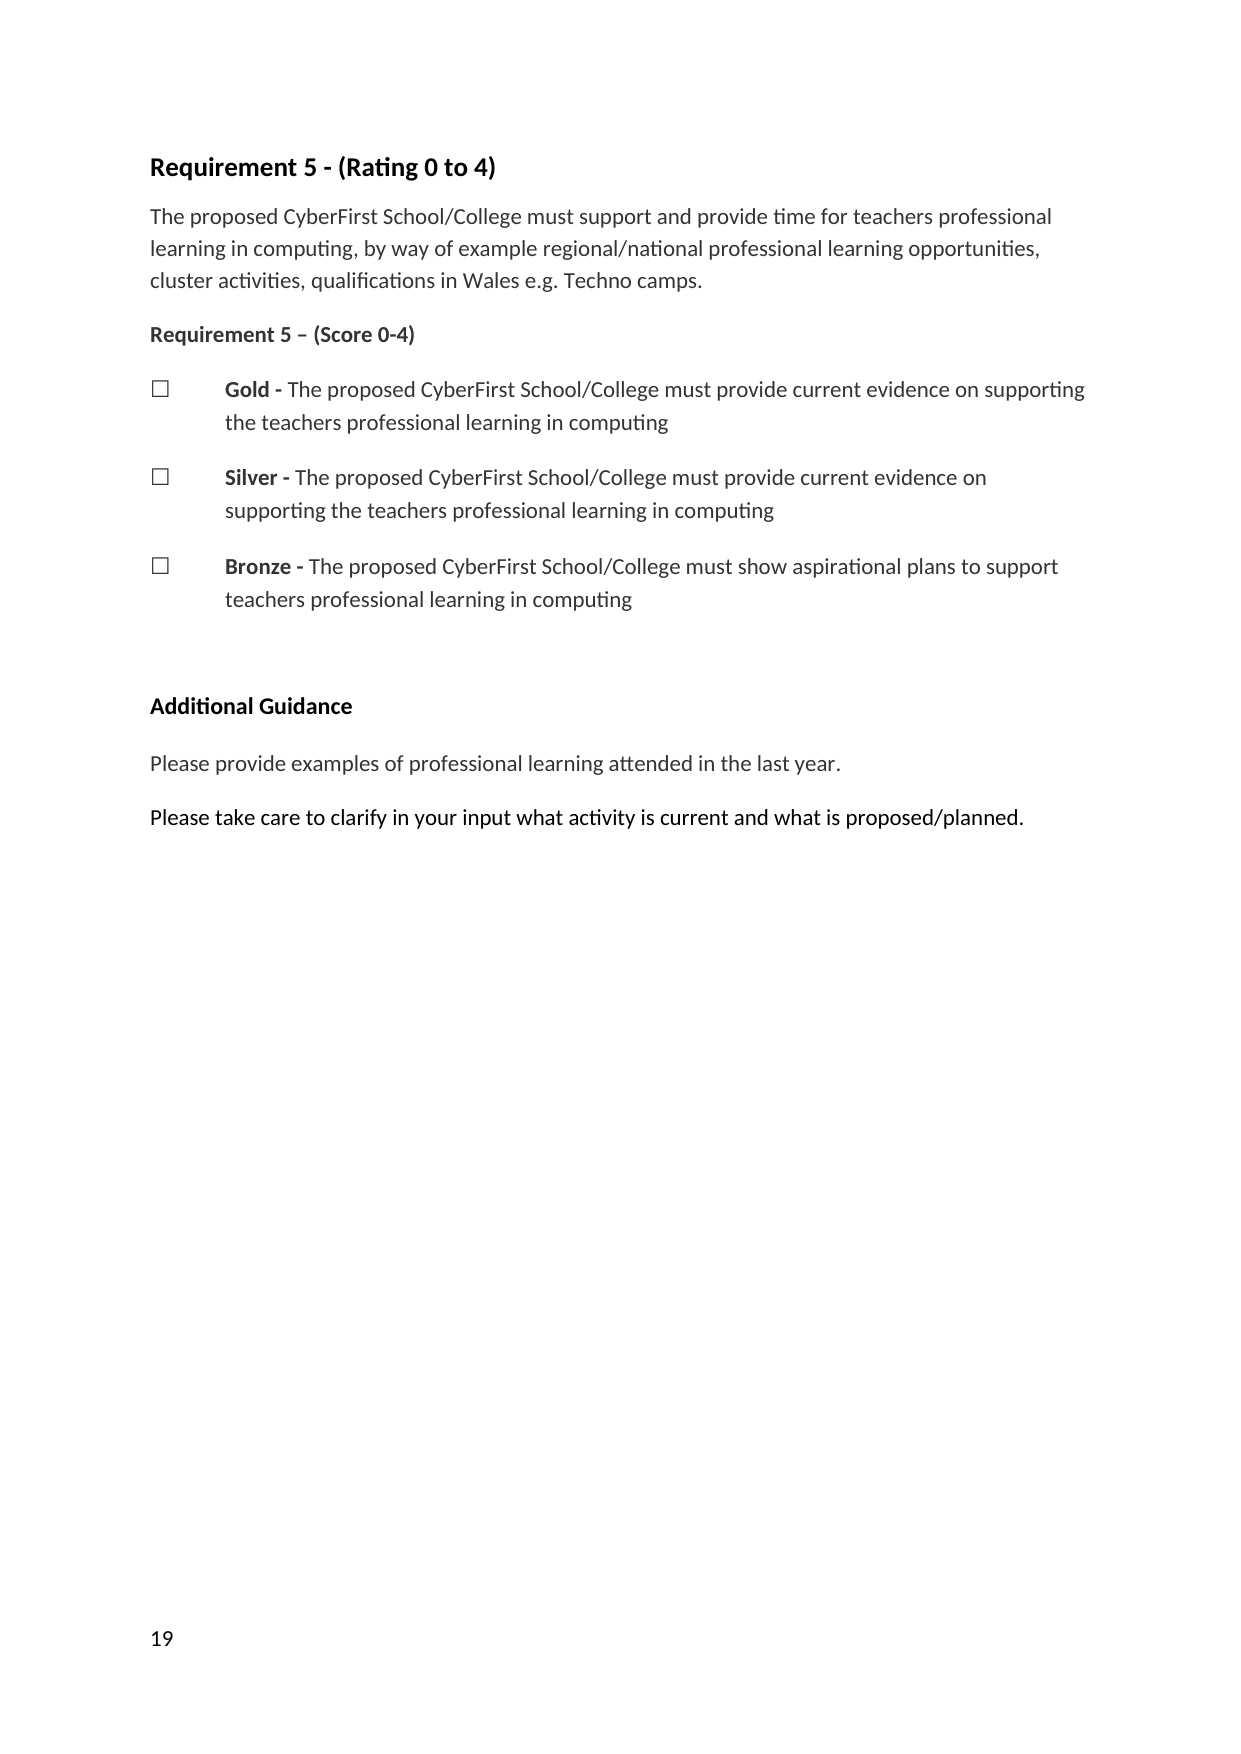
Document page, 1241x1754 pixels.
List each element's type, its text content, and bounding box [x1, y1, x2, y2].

text Gold - The proposed CyberFirst School/College must provide current evidence on supporting the teachers professional learning in computing [150, 373, 1090, 436]
text Requirement 5 – (Score 0-4) [150, 320, 1090, 348]
text The proposed CyberFirst School/College must support and provide time for teachers professional learning in computing, by way of example regional/national professional learning opportunities, cluster activities, qualifications in Wales e.g. Techno camps. [150, 202, 1090, 295]
text Please take care to clarify in your input what activity is current and what is proposed/planned. [150, 803, 1059, 831]
text Please provide examples of professional learning attended in the last year. [150, 749, 1090, 778]
text Silver - The proposed CyberFirst School/College must provide current evidence on supporting the teachers professional learning in computing [150, 461, 1090, 524]
text Bronze - The proposed CyberFirst School/College must show aspirational plans to support teachers professional learning in computing [150, 549, 1090, 613]
subtitle Additional Guidance [150, 691, 1090, 720]
subtitle Requirement 5 - (Rating 0 to 4) [150, 150, 1090, 183]
